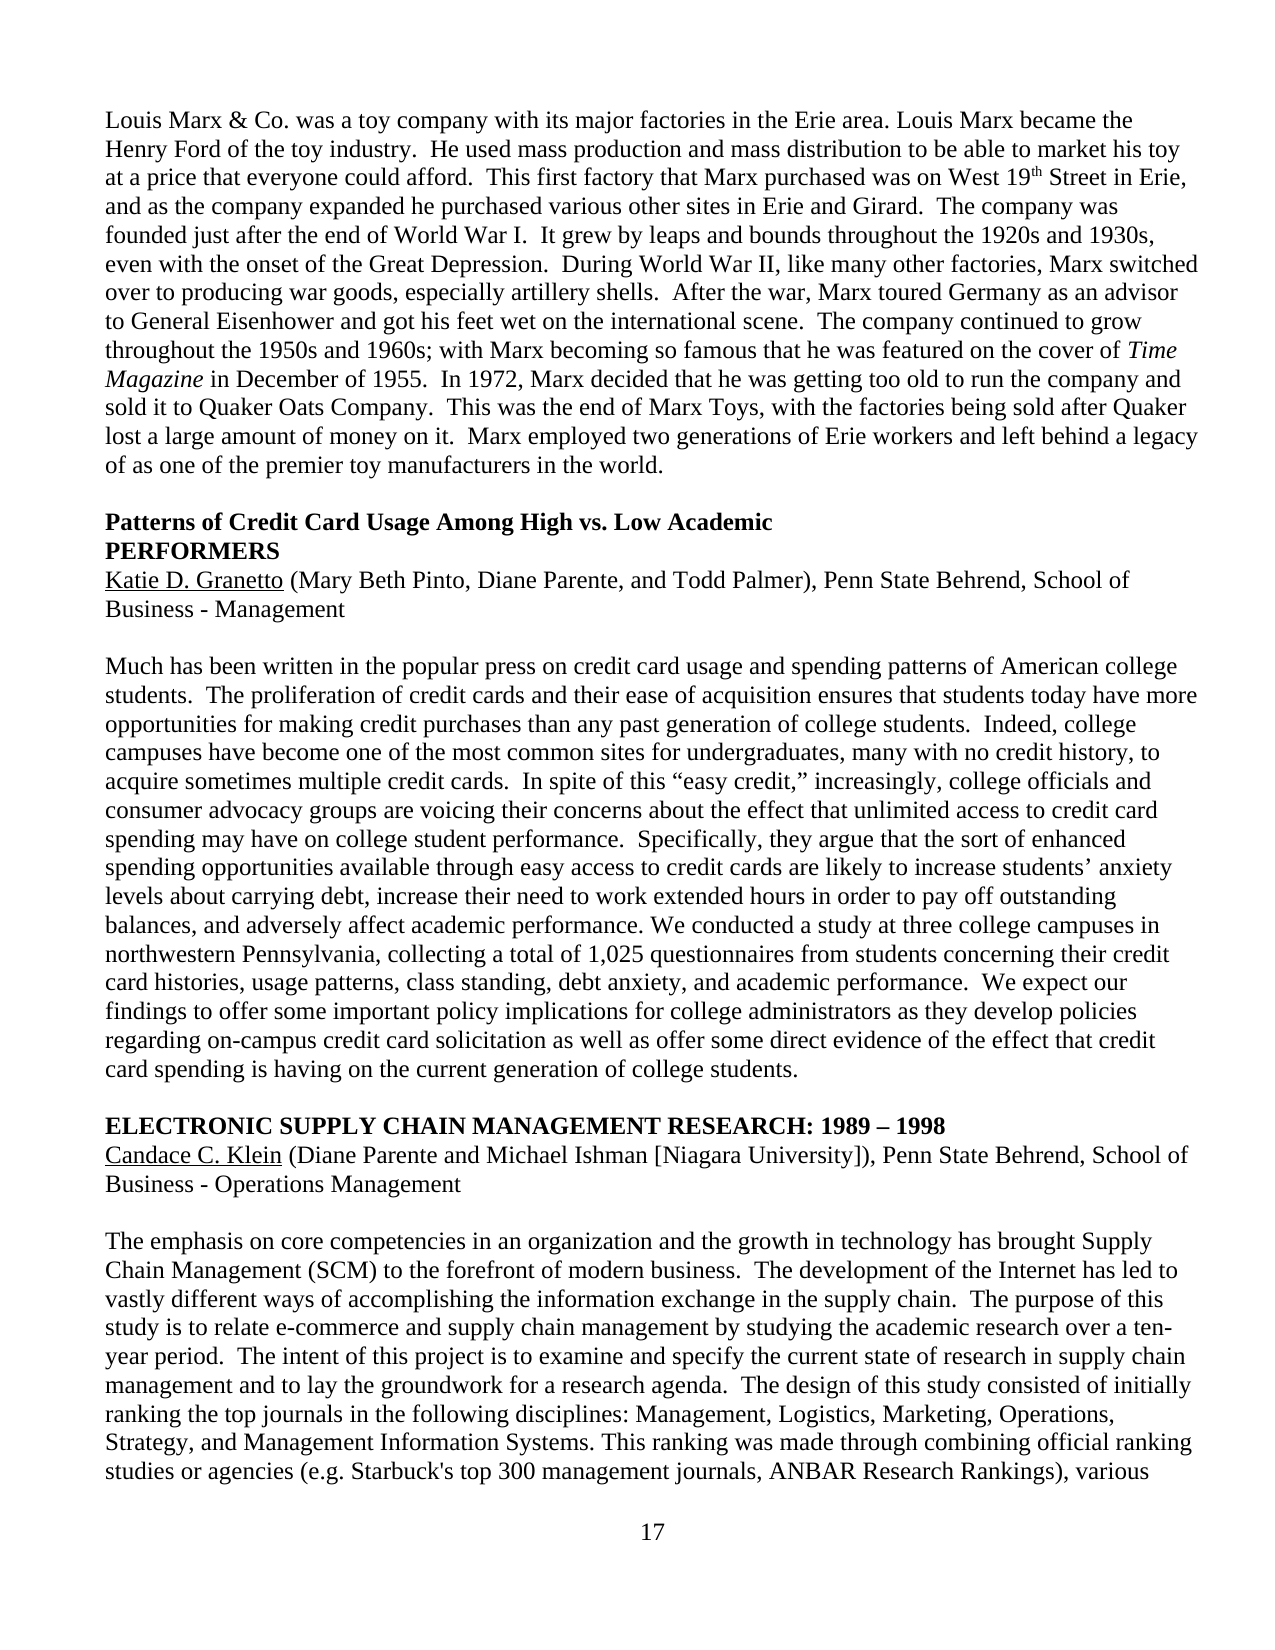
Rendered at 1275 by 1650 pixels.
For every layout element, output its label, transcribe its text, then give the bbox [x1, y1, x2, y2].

subtitle Patterns of Credit Card Usage Among High vs. Low Academic [105, 507, 1200, 536]
text Performers [105, 536, 1200, 565]
text Louis Marx & Co. was a toy company with its major factories in the area. Louis Marx became the Henry Ford of the toy industry. He used mass production and mass distribution to be able to market his toy at a price that everyone could afford. This first factory that Marx purchased was on in , and as the company expanded he purchased various other sites in and Girard. The company was founded just after the end of World War I. It grew by leaps and bounds throughout the 1920s and 1930s, even with the onset of the Great Depression. During World War II, like many other factories, Marx switched over to producing war goods, especially artillery shells. After the war, Marx toured as an advisor to General Eisenhower and got his feet wet on the international scene. The company continued to grow throughout the 1950s and 1960s; with Marx becoming so famous that he was featured on the cover of Time Magazine in December of 1955. In 1972, Marx decided that he was getting too old to run the company and sold it to Quaker Oats Company. This was the end of Marx Toys, with the factories being sold after Quaker lost a large amount of money on it. Marx employed two generations of workers and left behind a legacy of as one of the premier toy manufacturers in the world. [105, 105, 1200, 479]
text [105, 1226, 1200, 1485]
text Much has been written in the popular press on credit card usage and spending patterns of American college students. The proliferation of credit cards and their ease of acquisition ensures that students today have more opportunities for making credit purchases than any past generation of college students. Indeed, college campuses have become one of the most common sites for undergraduates, many with no credit history, to acquire sometimes multiple credit cards. In spite of this “easy credit,” increasingly, college officials and consumer advocacy groups are voicing their concerns about the effect that unlimited access to credit card spending may have on college student performance. Specifically, they argue that the sort of enhanced spending opportunities available through easy access to credit cards are likely to increase students’ anxiety levels about carrying debt, increase their need to work extended hours in order to pay off outstanding balances, and adversely affect academic performance. We conducted a study at three college campuses in northwestern , collecting a total of 1,025 questionnaires from students concerning their credit card histories, usage patterns, class standing, debt anxiety, and academic performance. We expect our findings to offer some important policy implications for college administrators as they develop policies regarding on-campus credit card solicitation as well as offer some direct evidence of the effect that credit card spending is having on the current generation of college students. [105, 651, 1200, 1082]
subtitle ELECTRONIC SUPPLY CHAIN MANAGEMENT RESEARCH: 1989 – 1998 [105, 1111, 1200, 1140]
text Katie D. Granetto (Mary Beth Pinto, Diane Parente, and Todd Palmer), Behrend, - Management [105, 565, 1200, 622]
text Candace C. Klein (Diane Parente and Michael Ishman [ ]), Behrend, - Operations Management [105, 1140, 1200, 1197]
